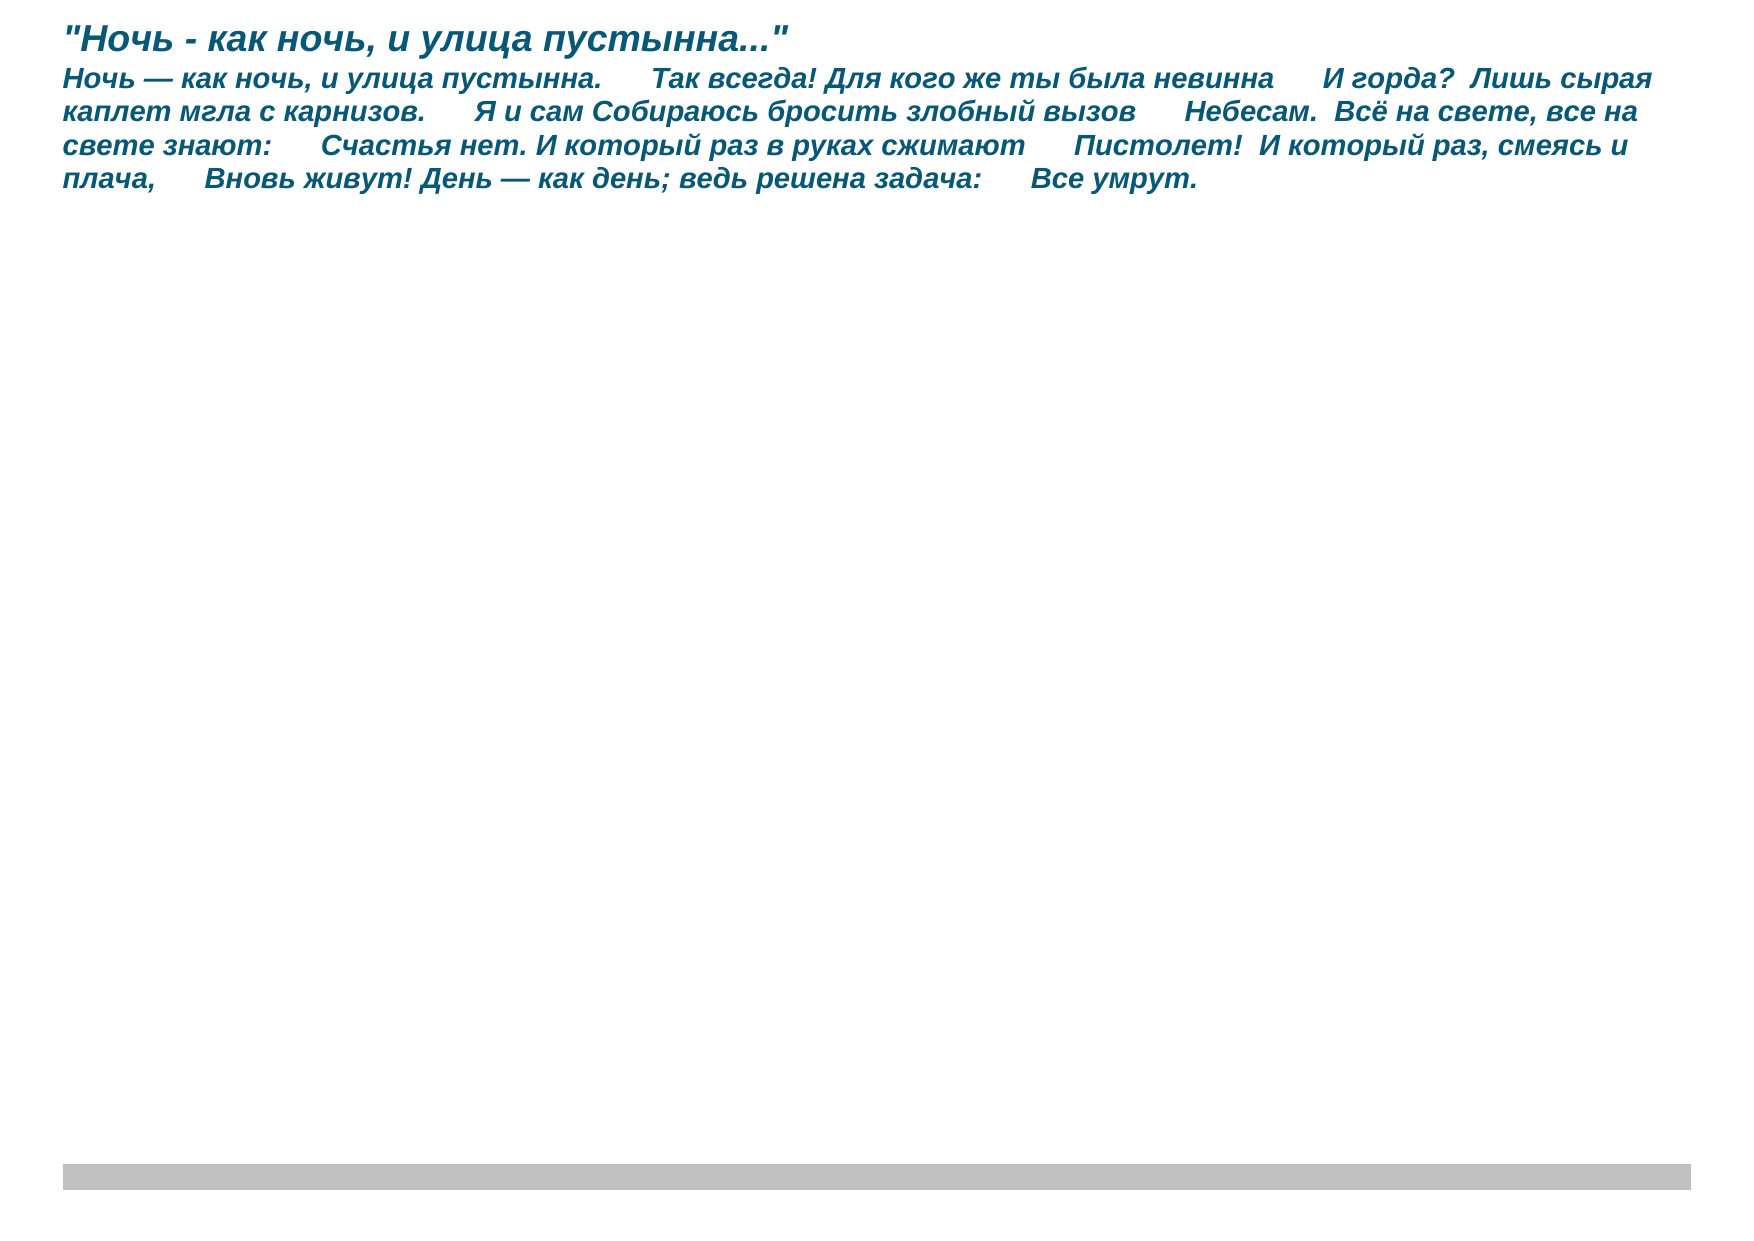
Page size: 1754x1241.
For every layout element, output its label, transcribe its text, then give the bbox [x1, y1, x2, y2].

text Ночь — как ночь, и улица пустынна. [62, 61, 1691, 195]
subtitle "Ночь - как ночь, и улица пустынна..." [62, 17, 1691, 60]
